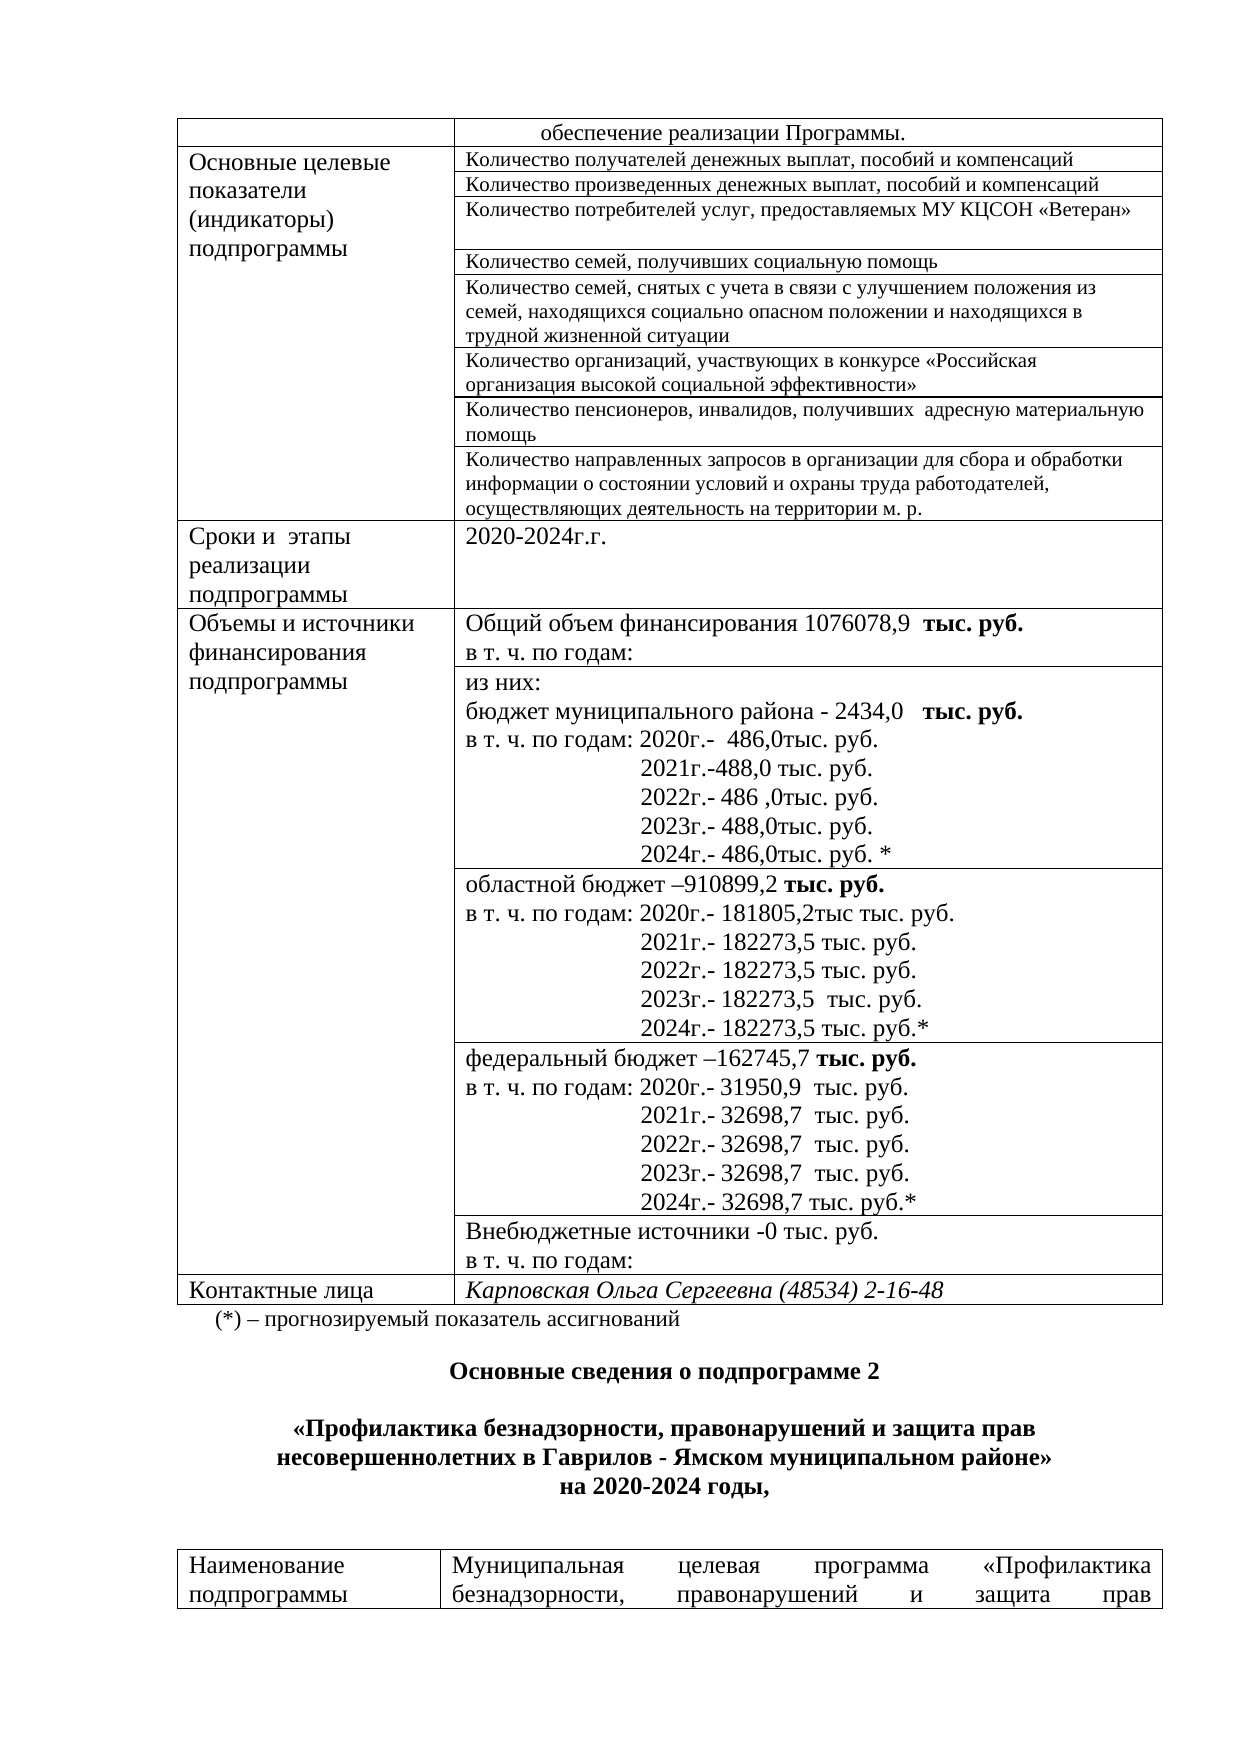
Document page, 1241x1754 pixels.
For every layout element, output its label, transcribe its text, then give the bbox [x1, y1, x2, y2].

text «Профилактика безнадзорности, правонарушений и защита прав несовершеннолетних в Гаврилов - Ямском муниципальном районе» [177, 1413, 1152, 1471]
table_cell из них: бюджет муниципального района - 2434,0 тыс. руб. в т. ч. по годам: 2020г.- 486,0тыс. руб. 2021г.-488,0 тыс. руб. 2022г.- 486 ,0тыс. руб. 2023г.- 488,0тыс. руб. 2024г.- 486,0тыс. руб. * [455, 667, 1162, 868]
table_cell Общий объем финансирования 1076078,9 тыс. руб. в т. ч. по годам: [455, 609, 1162, 666]
table_cell Количество пенсионеров, инвалидов, получивших адресную материальную помощь [455, 398, 1162, 446]
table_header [441, 1550, 1162, 1608]
table_cell Объемы и источники финансирования подпрограммы [178, 609, 454, 1274]
table_cell Карповская Ольга Сергеевна (48534) 2-16-48 [455, 1275, 1162, 1304]
table_cell 2020-2024г.г. [455, 521, 1162, 607]
text Основные сведения о подпрограмме 2 [177, 1356, 1152, 1384]
table_cell Количество организаций, участвующих в конкурсе «Российская организация высокой социальной эффективности» [455, 348, 1162, 396]
table_cell Контактные лица [178, 1275, 454, 1304]
table_cell федеральный бюджет –162745,7 тыс. руб. в т. ч. по годам: 2020г.- 31950,9 тыс. руб. 2021г.- 32698,7 тыс. руб. 2022г.- 32698,7 тыс. руб. 2023г.- 32698,7 тыс. руб. 2024г.- 32698,7 тыс. руб.* [455, 1043, 1162, 1215]
table_cell Количество произведенных денежных выплат, пособий и компенсаций [455, 172, 1162, 196]
table_cell Количество семей, снятых с учета в связи с улучшением положения из семей, находящихся социально опасном положении и находящихся в трудной жизненной ситуации [455, 275, 1162, 347]
table_cell Внебюджетные источники -0 тыс. руб. в т. ч. по годам: [455, 1216, 1162, 1274]
table_cell Сроки и этапы реализации подпрограммы [178, 521, 454, 607]
table_cell Количество потребителей услуг, предоставляемых МУ КЦСОН «Ветеран» [455, 197, 1162, 248]
table_cell Количество направленных запросов в организации для сбора и обработки информации о состоянии условий и охраны труда работодателей, осуществляющих деятельность на территории м. р. [455, 447, 1162, 520]
table_cell Количество семей, получивших социальную помощь [455, 250, 1162, 274]
table_cell Основные целевые показатели (индикаторы) подпрограммы [178, 147, 454, 520]
text на 2020-2024 годы, [177, 1471, 1152, 1499]
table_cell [455, 119, 1162, 146]
table_cell Количество получателей денежных выплат, пособий и компенсаций [455, 147, 1162, 171]
table_cell областной бюджет –910899,2 тыс. руб. в т. ч. по годам: 2020г.- 181805,2тыс тыс. руб. 2021г.- 182273,5 тыс. руб. 2022г.- 182273,5 тыс. руб. 2023г.- 182273,5 тыс. руб. 2024г.- 182273,5 тыс. руб.* [455, 869, 1162, 1042]
text (*) – прогнозируемый показатель ассигнований [215, 1305, 1152, 1331]
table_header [178, 1550, 440, 1608]
